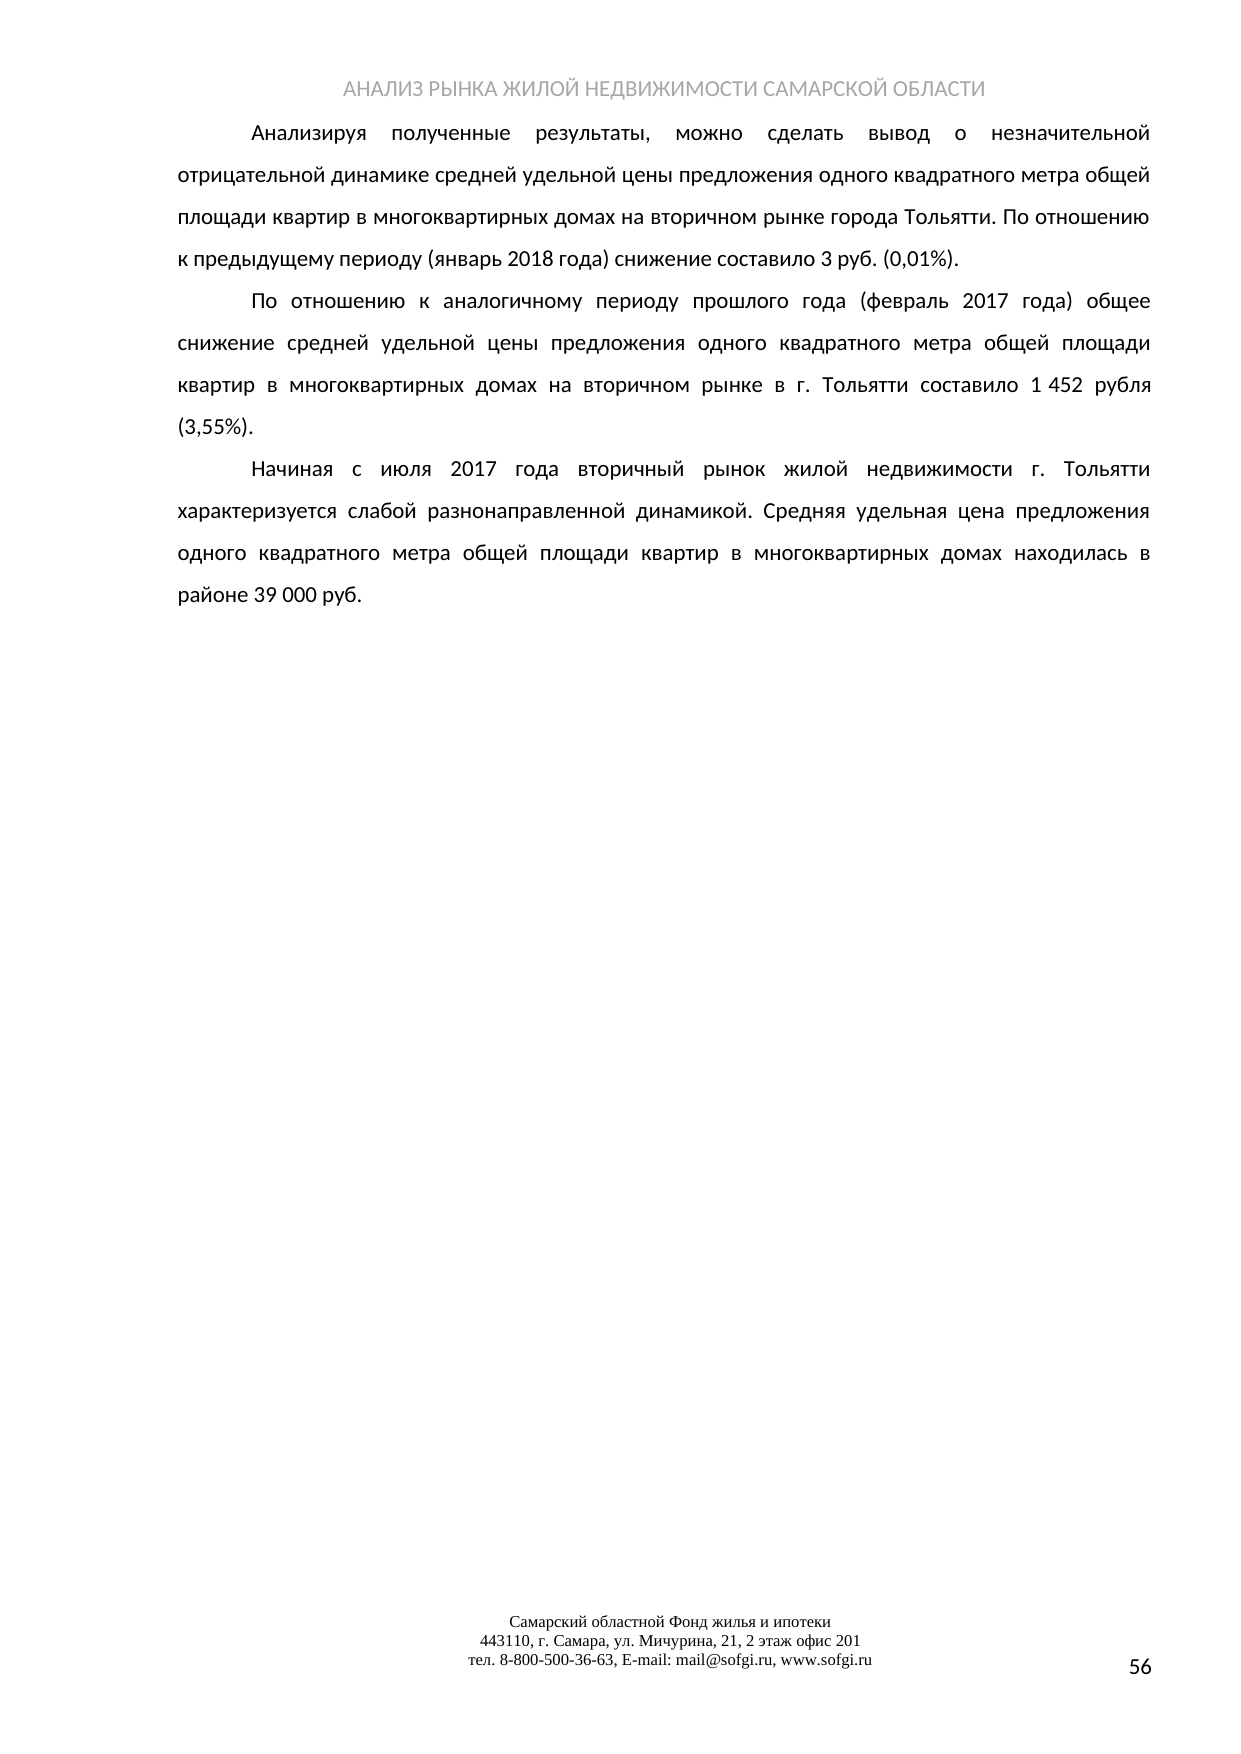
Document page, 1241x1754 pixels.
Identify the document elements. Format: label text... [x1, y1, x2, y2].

text Начиная с июля 2017 года вторичный рынок жилой недвижимости г. Тольятти характеризуется слабой разнонаправленной динамикой. Средняя удельная цена предложения одного квадратного метра общей площади квартир в многоквартирных домах находилась в районе 39 000 руб. [177, 454, 1152, 608]
text По отношению к аналогичному периоду прошлого года (февраль 2017 года) общее снижение средней удельной цены предложения одного квадратного метра общей площади квартир в многоквартирных домах на вторичном рынке в г. Тольятти составило 1 452 рубля (3,55%). [177, 286, 1152, 440]
text Анализируя полученные результаты, можно сделать вывод о незначительной отрицательной динамике средней удельной цены предложения одного квадратного метра общей площади квартир в многоквартирных домах на вторичном рынке города Тольятти. По отношению к предыдущему периоду (январь 2018 года) снижение составило 3 руб. (0,01%). [177, 118, 1152, 272]
